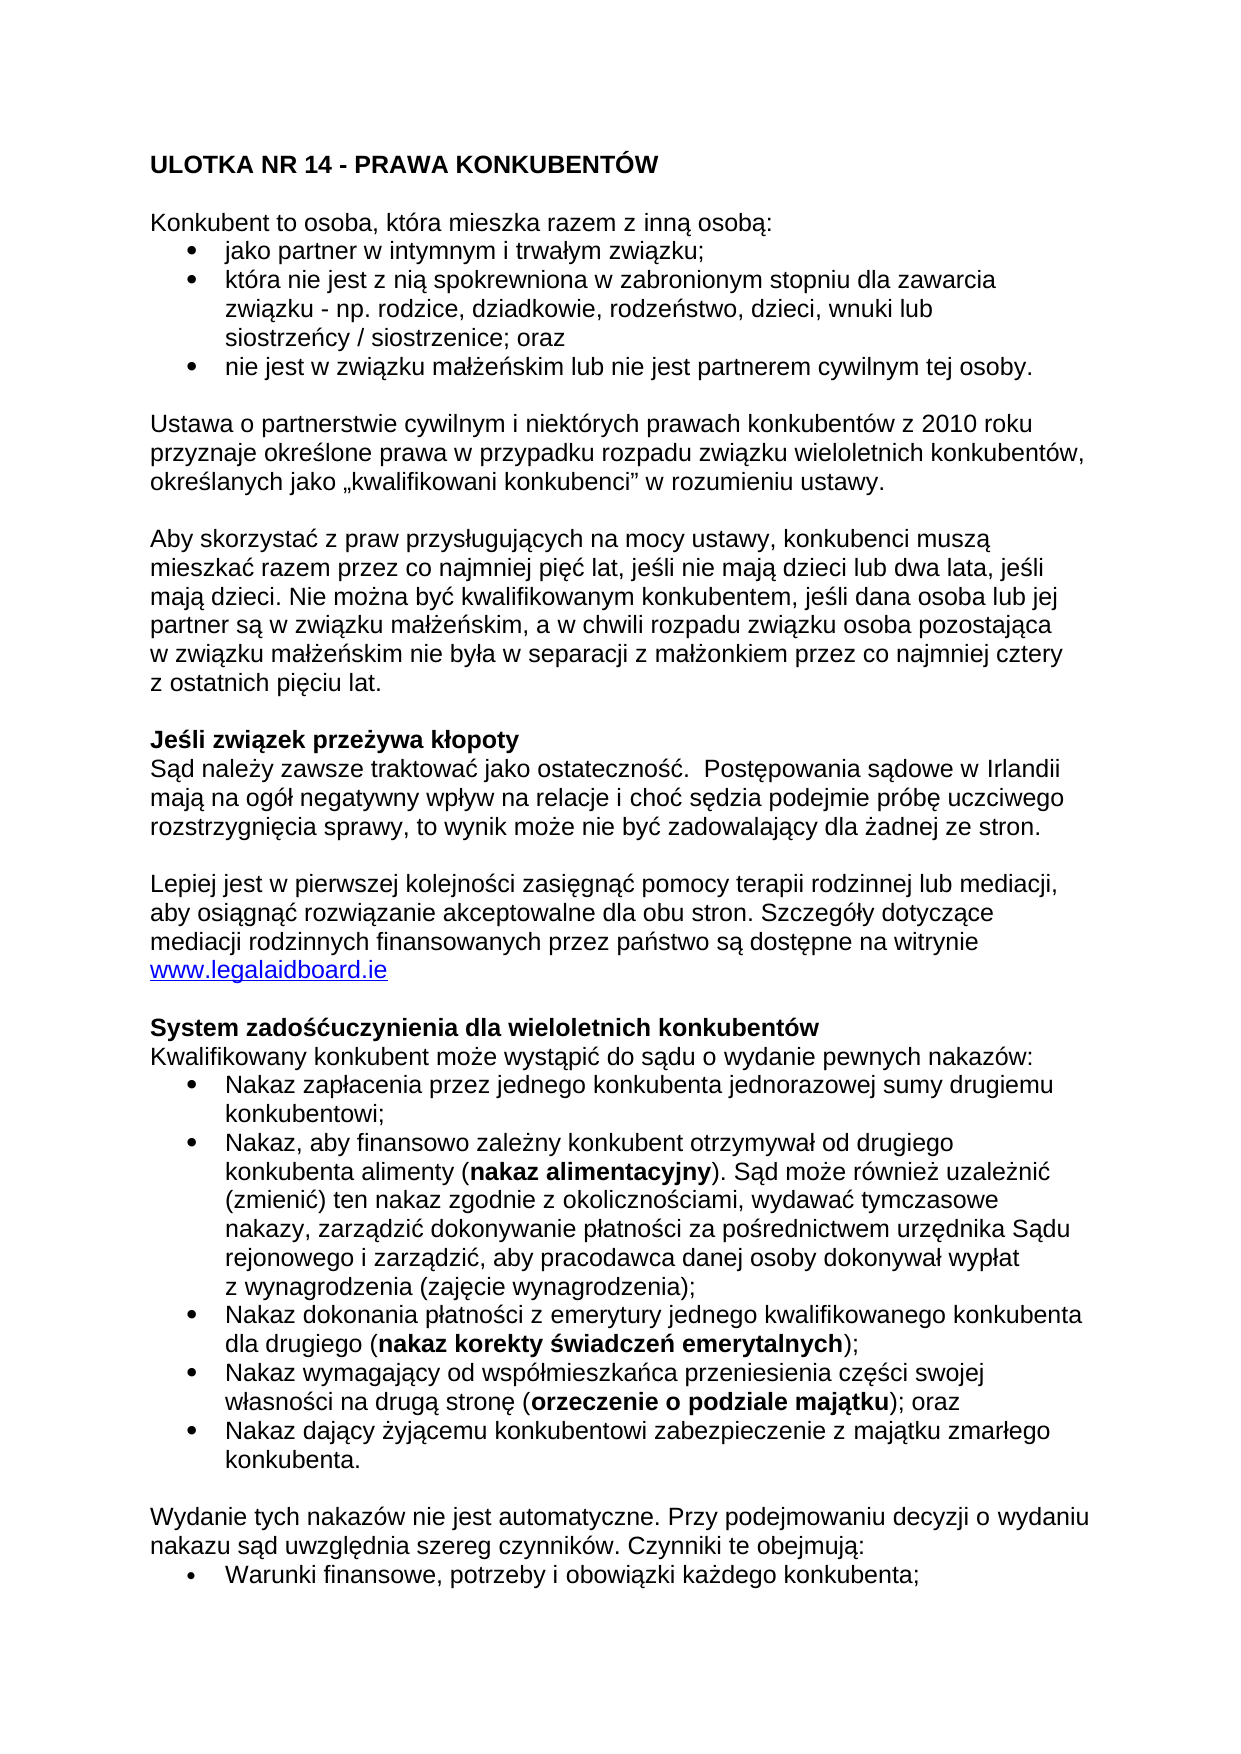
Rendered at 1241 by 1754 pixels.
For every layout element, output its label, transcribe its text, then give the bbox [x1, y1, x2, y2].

text Konkubent to osoba, która mieszka razem z inną osobą: [150, 207, 1090, 236]
text Sąd należy zawsze traktować jako ostateczność. Postępowania sądowe w Irlandii mają na ogół negatywny wpływ na relacje i choć sędzia podejmie próbę uczciwego rozstrzygnięcia sprawy, to wynik może nie być zadowalający dla żadnej ze stron. [150, 754, 1090, 840]
list Nakaz zapłacenia przez jednego konkubenta jednorazowej sumy drugiemu konkubentowi; [187, 1070, 1090, 1128]
text Kwalifikowany konkubent może wystąpić do sądu o wydanie pewnych nakazów: [150, 1042, 1090, 1070]
list Nakaz, aby finansowo zależny konkubent otrzymywał od drugiego konkubenta alimenty (nakaz alimentacyjny). Sąd może również uzależnić (zmienić) ten nakaz zgodnie z okolicznościami, wydawać tymczasowe nakazy, zarządzić dokonywanie płatności za pośrednictwem urzędnika Sądu rejonowego i zarządzić, aby pracodawca danej osoby dokonywał wypłat z wynagrodzenia (zajęcie wynagrodzenia); [187, 1128, 1090, 1301]
list Nakaz wymagający od współmieszkańca przeniesienia części swojej własności na drugą stronę (orzeczenie o podziale majątku); oraz [187, 1358, 1090, 1416]
text Lepiej jest w pierwszej kolejności zasięgnąć pomocy terapii rodzinnej lub mediacji, aby osiągnąć rozwiązanie akceptowalne dla obu stron. Szczegóły dotyczące mediacji rodzinnych finansowanych przez państwo są dostępne na witrynie www.legalaidboard.ie [150, 869, 1090, 984]
text Ustawa o partnerstwie cywilnym i niektórych prawach konkubentów z 2010 roku przyznaje określone prawa w przypadku rozpadu związku wieloletnich konkubentów, określanych jako „kwalifikowani konkubenci” w rozumieniu ustawy. [150, 409, 1090, 495]
text Aby skorzystać z praw przysługujących na mocy ustawy, konkubenci muszą mieszkać razem przez co najmniej pięć lat, jeśli nie mają dzieci lub dwa lata, jeśli mają dzieci. Nie można być kwalifikowanym konkubentem, jeśli dana osoba lub jej partner są w związku małżeńskim, a w chwili rozpadu związku osoba pozostająca w związku małżeńskim nie była w separacji z małżonkiem przez co najmniej cztery z ostatnich pięciu lat. [150, 524, 1090, 697]
text System zadośćuczynienia dla wieloletnich konkubentów [150, 1013, 1090, 1042]
text Wydanie tych nakazów nie jest automatyczne. Przy podejmowaniu decyzji o wydaniu nakazu sąd uwzględnia szereg czynników. Czynniki te obejmują: [150, 1502, 1090, 1559]
text ULOTKA NR 14 - PRAWA KONKUBENTÓW [150, 150, 1090, 179]
list Nakaz dający żyjącemu konkubentowi zabezpieczenie z majątku zmarłego konkubenta. [187, 1416, 1090, 1473]
list która nie jest z nią spokrewniona w zabronionym stopniu dla zawarcia związku - np. rodzice, dziadkowie, rodzeństwo, dzieci, wnuki lub siostrzeńcy / siostrzenice; oraz [187, 265, 1090, 351]
list Nakaz dokonania płatności z emerytury jednego kwalifikowanego konkubenta dla drugiego (nakaz korekty świadczeń emerytalnych); [187, 1301, 1090, 1358]
text Jeśli związek przeżywa kłopoty [150, 725, 1090, 754]
list Warunki finansowe, potrzeby i obowiązki każdego konkubenta; [187, 1559, 1090, 1588]
list nie jest w związku małżeńskim lub nie jest partnerem cywilnym tej osoby. [187, 351, 1090, 380]
list jako partner w intymnym i trwałym związku; [187, 236, 1090, 265]
